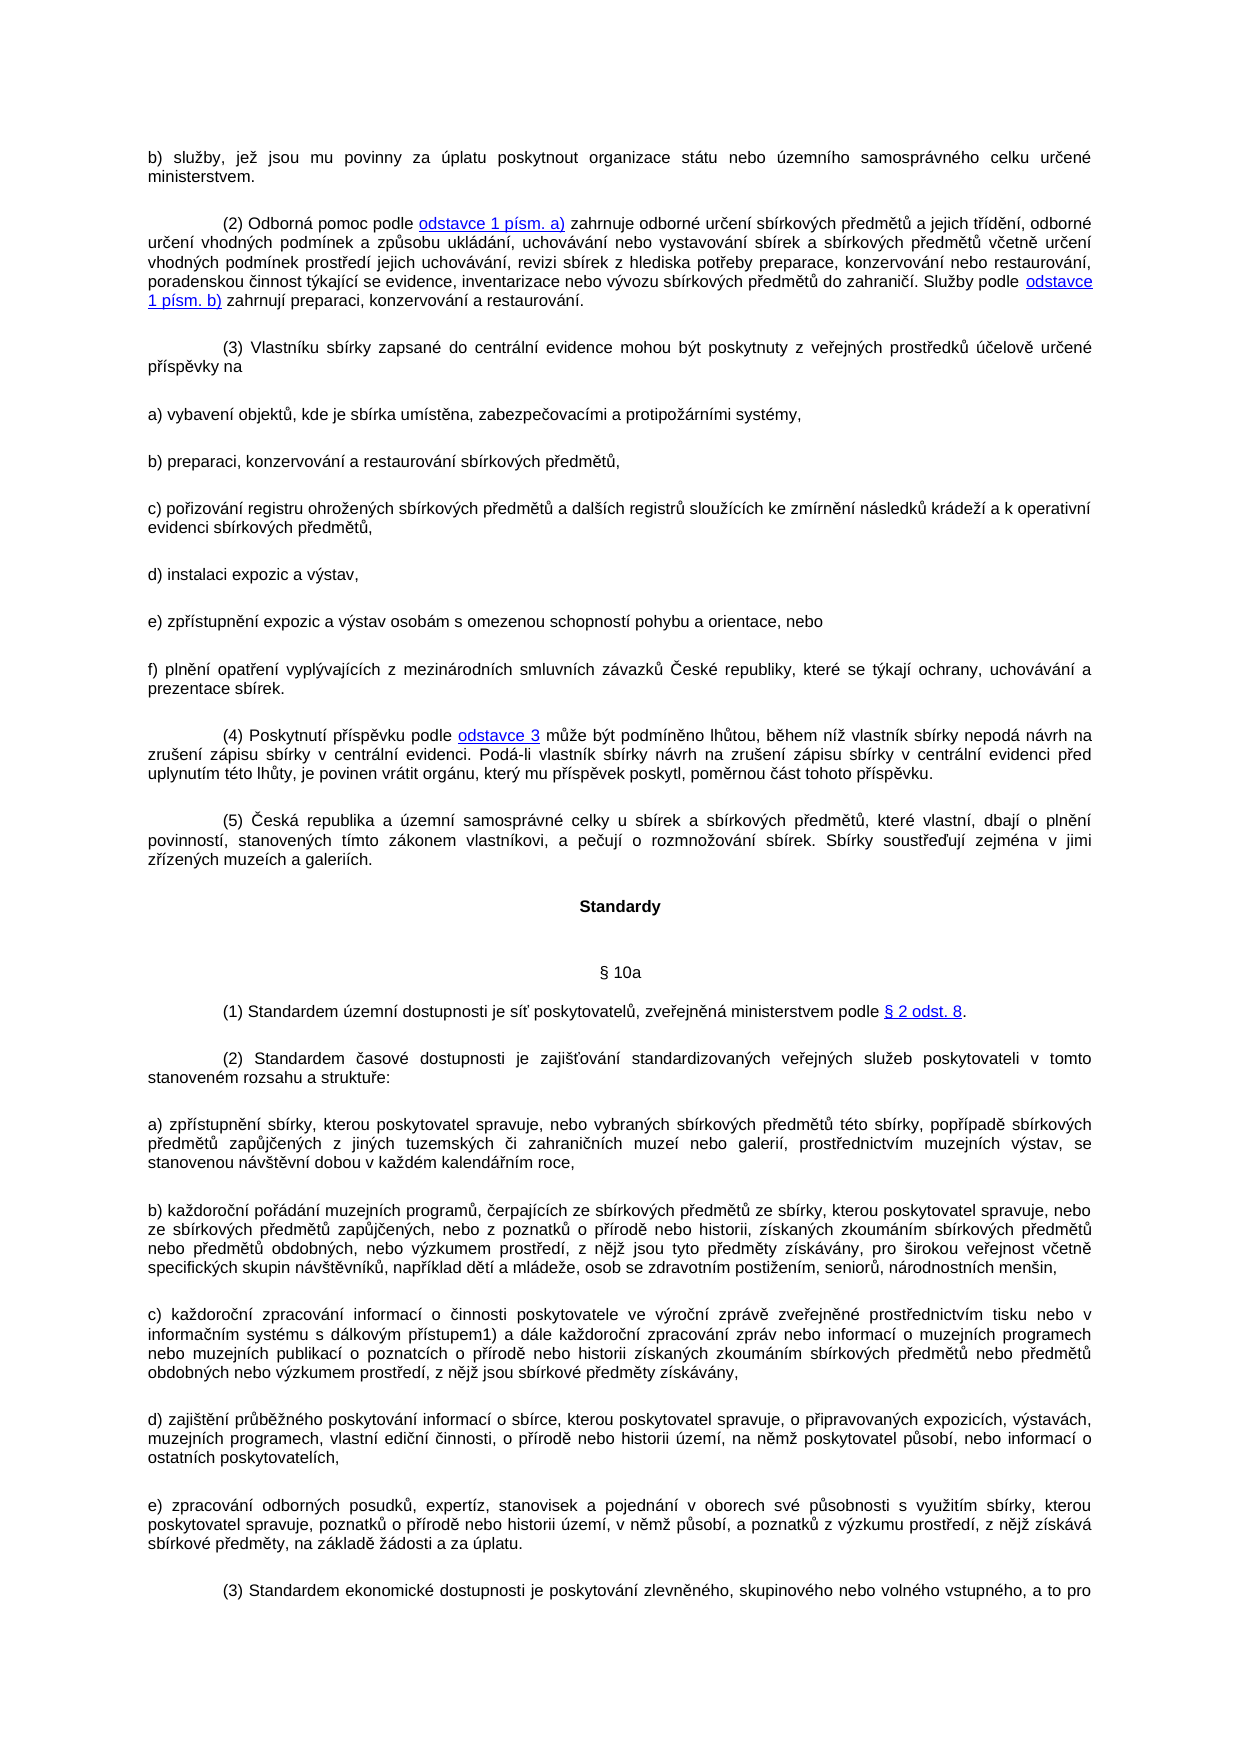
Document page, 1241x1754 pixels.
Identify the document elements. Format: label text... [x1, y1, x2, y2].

text (1) Standardem územní dostupnosti je síť poskytovatelů, zveřejněná ministerstvem podle § 2 odst. 8. [148, 1001, 1092, 1021]
text e) zpřístupnění expozic a výstav osobám s omezenou schopností pohybu a orientace, nebo [148, 612, 1092, 631]
text c) každoroční zpracování informací o činnosti poskytovatele ve výroční zprávě zveřejněné prostřednictvím tisku nebo v informačním systému s dálkovým přístupem1) a dále každoroční zpracování zpráv nebo informací o muzejních programech nebo muzejních publikací o poznatcích o přírodě nebo historii získaných zkoumáním sbírkových předmětů nebo předmětů obdobných nebo výzkumem prostředí, z nějž jsou sbírkové předměty získávány, [148, 1305, 1092, 1382]
text (2) Standardem časové dostupnosti je zajišťování standardizovaných veřejných služeb poskytovateli v tomto stanoveném rozsahu a struktuře: [148, 1049, 1092, 1087]
text b) preparaci, konzervování a restaurování sbírkových předmětů, [148, 451, 1092, 471]
text § 10a [148, 963, 1092, 982]
text (3) Vlastníku sbírky zapsané do centrální evidence mohou být poskytnuty z veřejných prostředků účelově určené příspěvky na [148, 338, 1092, 376]
text b) služby, jež jsou mu povinny za úplatu poskytnout organizace státu nebo územního samosprávného celku určené ministerstvem. [148, 148, 1092, 186]
text e) zpracování odborných posudků, expertíz, stanovisek a pojednání v oborech své působnosti s využitím sbírky, kterou poskytovatel spravuje, poznatků o přírodě nebo historii území, v němž působí, a poznatků z výzkumu prostředí, z nějž získává sbírkové předměty, na základě žádosti a za úplatu. [148, 1495, 1092, 1553]
text a) vybavení objektů, kde je sbírka umístěna, zabezpečovacími a protipožárními systémy, [148, 404, 1092, 423]
text d) instalaci expozic a výstav, [148, 565, 1092, 584]
text c) pořizování registru ohrožených sbírkových předmětů a dalších registrů sloužících ke zmírnění následků krádeží a k operativní evidenci sbírkových předmětů, [148, 499, 1092, 537]
text (4) Poskytnutí příspěvku podle odstavce 3 může být podmíněno lhůtou, během níž vlastník sbírky nepodá návrh na zrušení zápisu sbírky v centrální evidenci. Podá-li vlastník sbírky návrh na zrušení zápisu sbírky v centrální evidenci před uplynutím této lhůty, je povinen vrátit orgánu, který mu příspěvek poskytl, poměrnou část tohoto příspěvku. [148, 726, 1092, 783]
text (2) Odborná pomoc podle odstavce 1 písm. a) zahrnuje odborné určení sbírkových předmětů a jejich třídění, odborné určení vhodných podmínek a způsobu ukládání, uchovávání nebo vystavování sbírek a sbírkových předmětů včetně určení vhodných podmínek prostředí jejich uchovávání, revizi sbírek z hlediska potřeby preparace, konzervování nebo restaurování, poradenskou činnost týkající se evidence, inventarizace nebo vývozu sbírkových předmětů do zahraničí. Služby podle odstavce 1 písm. b) zahrnují preparaci, konzervování a restaurování. [148, 214, 1092, 310]
text d) zajištění průběžného poskytování informací o sbírce, kterou poskytovatel spravuje, o připravovaných expozicích, výstavách, muzejních programech, vlastní ediční činnosti, o přírodě nebo historii území, na němž poskytovatel působí, nebo informací o ostatních poskytovatelích, [148, 1410, 1092, 1467]
text (5) Česká republika a územní samosprávné celky u sbírek a sbírkových předmětů, které vlastní, dbají o plnění povinností, stanovených tímto zákonem vlastníkovi, a pečují o rozmnožování sbírek. Sbírky soustřeďují zejména v jimi zřízených muzeích a galeriích. [148, 811, 1092, 869]
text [148, 1581, 1092, 1600]
text Standardy [148, 897, 1092, 916]
text b) každoroční pořádání muzejních programů, čerpajících ze sbírkových předmětů ze sbírky, kterou poskytovatel spravuje, nebo ze sbírkových předmětů zapůjčených, nebo z poznatků o přírodě nebo historii, získaných zkoumáním sbírkových předmětů nebo předmětů obdobných, nebo výzkumem prostředí, z nějž jsou tyto předměty získávány, pro širokou veřejnost včetně specifických skupin návštěvníků, například dětí a mládeže, osob se zdravotním postižením, seniorů, národnostních menšin, [148, 1201, 1092, 1277]
text a) zpřístupnění sbírky, kterou poskytovatel spravuje, nebo vybraných sbírkových předmětů této sbírky, popřípadě sbírkových předmětů zapůjčených z jiných tuzemských či zahraničních muzeí nebo galerií, prostřednictvím muzejních výstav, se stanovenou návštěvní dobou v každém kalendářním roce, [148, 1115, 1092, 1172]
text f) plnění opatření vyplývajících z mezinárodních smluvních závazků České republiky, které se týkají ochrany, uchovávání a prezentace sbírek. [148, 659, 1092, 698]
